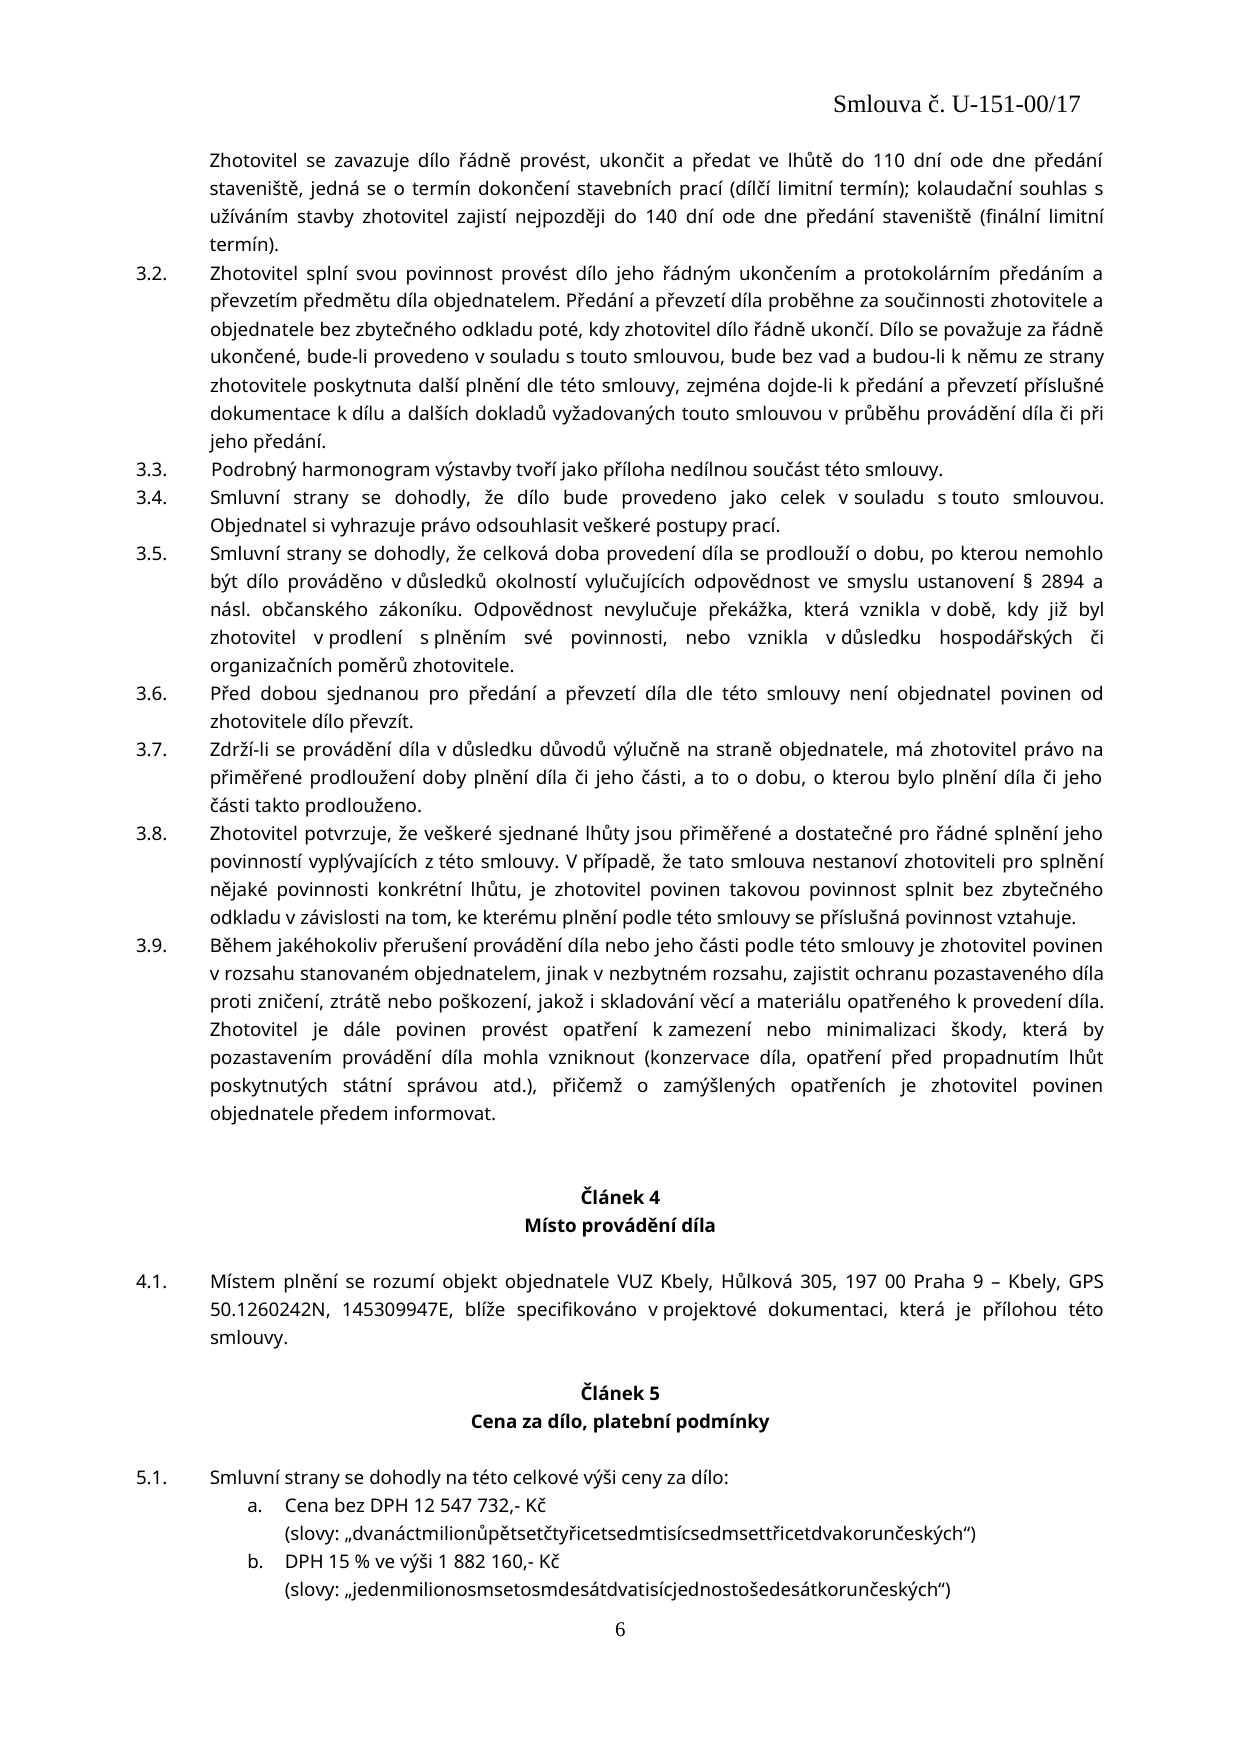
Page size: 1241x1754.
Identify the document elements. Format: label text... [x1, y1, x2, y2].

text 3.5. Smluvní strany se dohodly, že celková doba provedení díla se prodlouží o dobu, po kterou nemohlo být dílo prováděno v důsledků okolností vylučujících odpovědnost ve smyslu ustanovení § 2894 a násl. občanského zákoníku. Odpovědnost nevylučuje překážka, která vznikla v době, kdy již byl zhotovitel v prodlení s plněním své povinnosti, nebo vznikla v důsledku hospodářských či organizačních poměrů zhotovitele. [136, 540, 1104, 678]
list Cena bez DPH 12 547 732,- Kč [247, 1493, 1104, 1518]
text 3.8. Zhotovitel potvrzuje, že veškeré sjednané lhůty jsou přiměřené a dostatečné pro řádné splnění jeho povinností vyplývajících z této smlouvy. V případě, že tato smlouva nestanoví zhotoviteli pro splnění nějaké povinnosti konkrétní lhůtu, je zhotovitel povinen takovou povinnost splnit bez zbytečného odkladu v závislosti na tom, ke kterému plnění podle této smlouvy se příslušná povinnost vztahuje. [136, 820, 1104, 930]
text Článek 5 [136, 1381, 1104, 1406]
text Cena za dílo, platební podmínky [136, 1409, 1104, 1434]
text (slovy: „dvanáctmilionůpětsetčtyřicetsedmtisícsedmsettřicetdvakorunčeských“) [284, 1521, 1104, 1546]
list DPH 15 % ve výši 1 882 160,- Kč [247, 1549, 1104, 1574]
text 3.9. Během jakéhokoliv přerušení provádění díla nebo jeho části podle této smlouvy je zhotovitel povinen v rozsahu stanovaném objednatelem, jinak v nezbytném rozsahu, zajistit ochranu pozastaveného díla proti zničení, ztrátě nebo poškození, jakož i skladování věcí a materiálu opatřeného k provedení díla. Zhotovitel je dále povinen provést opatření k zamezení nebo minimalizaci škody, která by pozastavením provádění díla mohla vzniknout (konzervace díla, opatření před propadnutím lhůt poskytnutých státní správou atd.), přičemž o zamýšlených opatřeních je zhotovitel povinen objednatele předem informovat. [136, 932, 1104, 1126]
text 3.6. Před dobou sjednanou pro předání a převzetí díla dle této smlouvy není objednatel povinen od zhotovitele dílo převzít. [136, 680, 1104, 734]
list Podrobný harmonogram výstavby tvoří jako příloha nedílnou součást této smlouvy. [136, 456, 1104, 481]
text 3.4. Smluvní strany se dohodly, že dílo bude provedeno jako celek v souladu s touto smlouvou. Objednatel si vyhrazuje právo odsouhlasit veškeré postupy prací. [136, 484, 1104, 537]
text Místo provádění díla [136, 1212, 1104, 1238]
text Článek 4 [136, 1184, 1104, 1210]
text 3.2. Zhotovitel splní svou povinnost provést dílo jeho řádným ukončením a protokolárním předáním a převzetím předmětu díla objednatelem. Předání a převzetí díla proběhne za součinnosti zhotovitele a objednatele bez zbytečného odkladu poté, kdy zhotovitel dílo řádně ukončí. Dílo se považuje za řádně ukončené, bude-li provedeno v souladu s touto smlouvou, bude bez vad a budou-li k němu ze strany zhotovitele poskytnuta další plnění dle této smlouvy, zejména dojde-li k předání a převzetí příslušné dokumentace k dílu a dalších dokladů vyžadovaných touto smlouvou v průběhu provádění díla či při jeho předání. [136, 260, 1104, 453]
list Místem plnění se rozumí objekt objednatele VUZ Kbely, Hůlková 305, 197 00 Praha 9 – Kbely, GPS 50.1260242N, 145309947E, blíže specifikováno v projektové dokumentaci, která je přílohou této smlouvy. [136, 1268, 1104, 1350]
text (slovy: „jedenmilionosmsetosmdesátdvatisícjednostošedesátkorunčeských“) [284, 1577, 1104, 1602]
text 3.7. Zdrží-li se provádění díla v důsledku důvodů výlučně na straně objednatele, má zhotovitel právo na přiměřené prodloužení doby plnění díla či jeho části, a to o dobu, o kterou bylo plnění díla či jeho části takto prodlouženo. [136, 736, 1104, 818]
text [136, 148, 1104, 257]
text 5.1. Smluvní strany se dohodly na této celkové výši ceny za dílo: [136, 1465, 1104, 1490]
